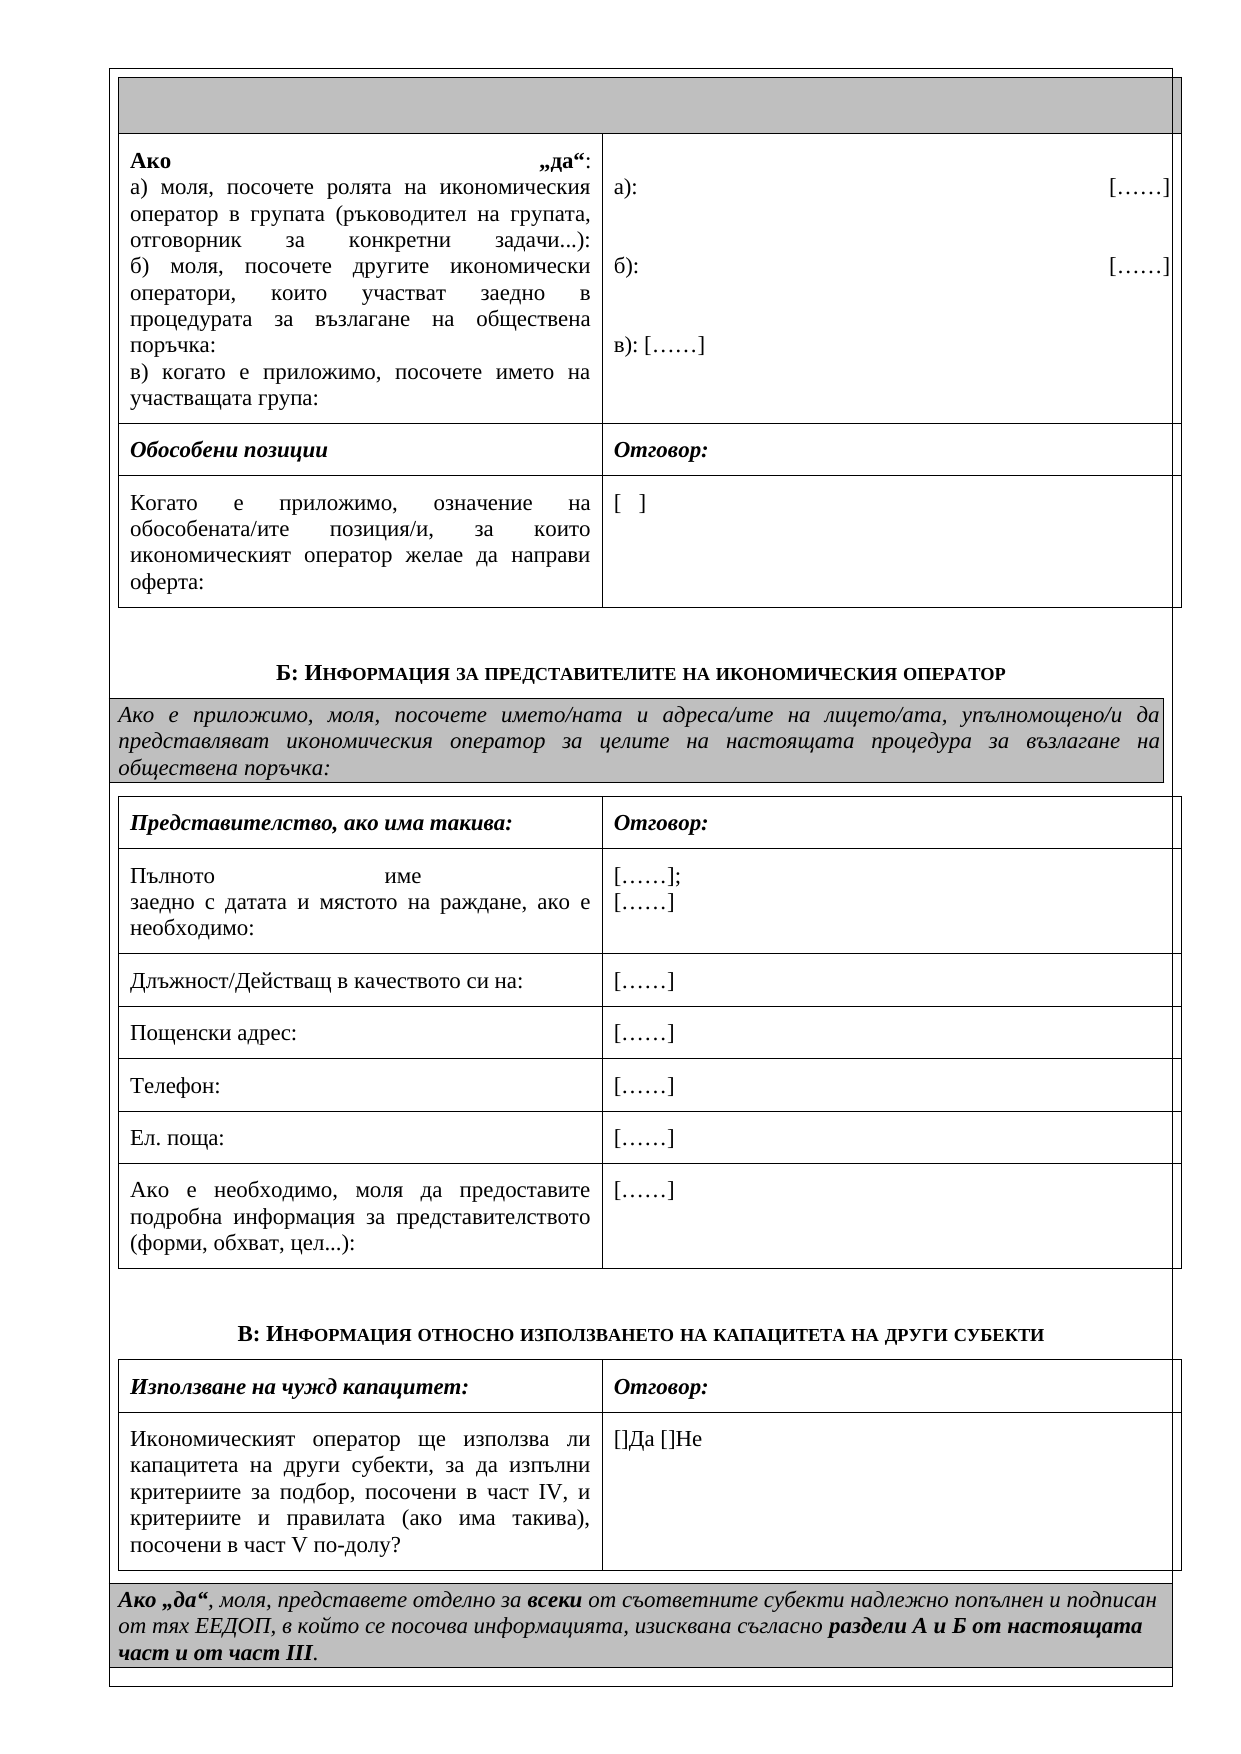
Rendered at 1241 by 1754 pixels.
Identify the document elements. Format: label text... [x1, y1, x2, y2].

text В: Информация относно използването на капацитета на други субекти [118, 1320, 1163, 1347]
table_cell [……] [603, 954, 1172, 1006]
table_cell Пълното име заедно с датата и мястото на раждане, ако е необходимо: [119, 849, 602, 953]
table_cell Ако е необходимо, моля да предоставите подробна информация за представителството (форми, обхват, цел...): [119, 1164, 602, 1268]
table_header Представителство, ако има такива: [119, 797, 602, 848]
table_cell Обособени позиции [119, 424, 602, 475]
table_cell Ел. поща: [119, 1112, 602, 1163]
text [110, 1584, 1172, 1667]
table_header Отговор: [603, 1360, 1172, 1412]
table_cell Ако „да“: а) моля, посочете ролята на икономическия оператор в групата (ръководител на групата, отговорник за конкретни задачи...): б) моля, посочете другите икономически оператори, които участват заедно в процедурата за възлагане на обществена поръчка: в) когато е приложимо, посочете името на участващата група: [119, 134, 602, 423]
table_cell [……] [603, 1164, 1172, 1268]
table_cell Пощенски адрес: [119, 1007, 602, 1058]
table_cell []Да []Не [603, 1413, 1172, 1569]
table_cell [……] [603, 1112, 1172, 1163]
table_header Отговор: [603, 797, 1172, 848]
table_header Използване на чужд капацитет: [119, 1360, 602, 1412]
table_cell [119, 78, 1172, 133]
table_cell [ ] [603, 476, 1172, 607]
text Ако е приложимо, моля, посочете името/ната и адреса/ите на лицето/ата, упълномощено/и да представляват икономическия оператор за целите на настоящата процедура за възлагане на обществена поръчка: [110, 699, 1163, 782]
table_cell Длъжност/Действащ в качеството си на: [119, 954, 602, 1006]
table_cell Когато е приложимо, означение на обособената/ите позиция/и, за които икономическият оператор желае да направи оферта: [119, 476, 602, 607]
table_cell [……] [603, 1007, 1172, 1058]
table_cell [……] [603, 1059, 1172, 1111]
text Б: Информация за представителите на икономическия оператор [118, 659, 1163, 686]
table_cell Телефон: [119, 1059, 602, 1111]
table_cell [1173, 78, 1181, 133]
table_cell Икономическият оператор ще използва ли капацитета на други субекти, за да изпълни критериите за подбор, посочени в част IV, и критериите и правилата (ако има такива), посочени в част V по-долу? [119, 1413, 602, 1569]
table_cell а): [……] б): [……] в): [……] [603, 134, 1172, 423]
table_cell Отговор: [603, 424, 1172, 475]
table_cell [……]; [……] [603, 849, 1172, 953]
